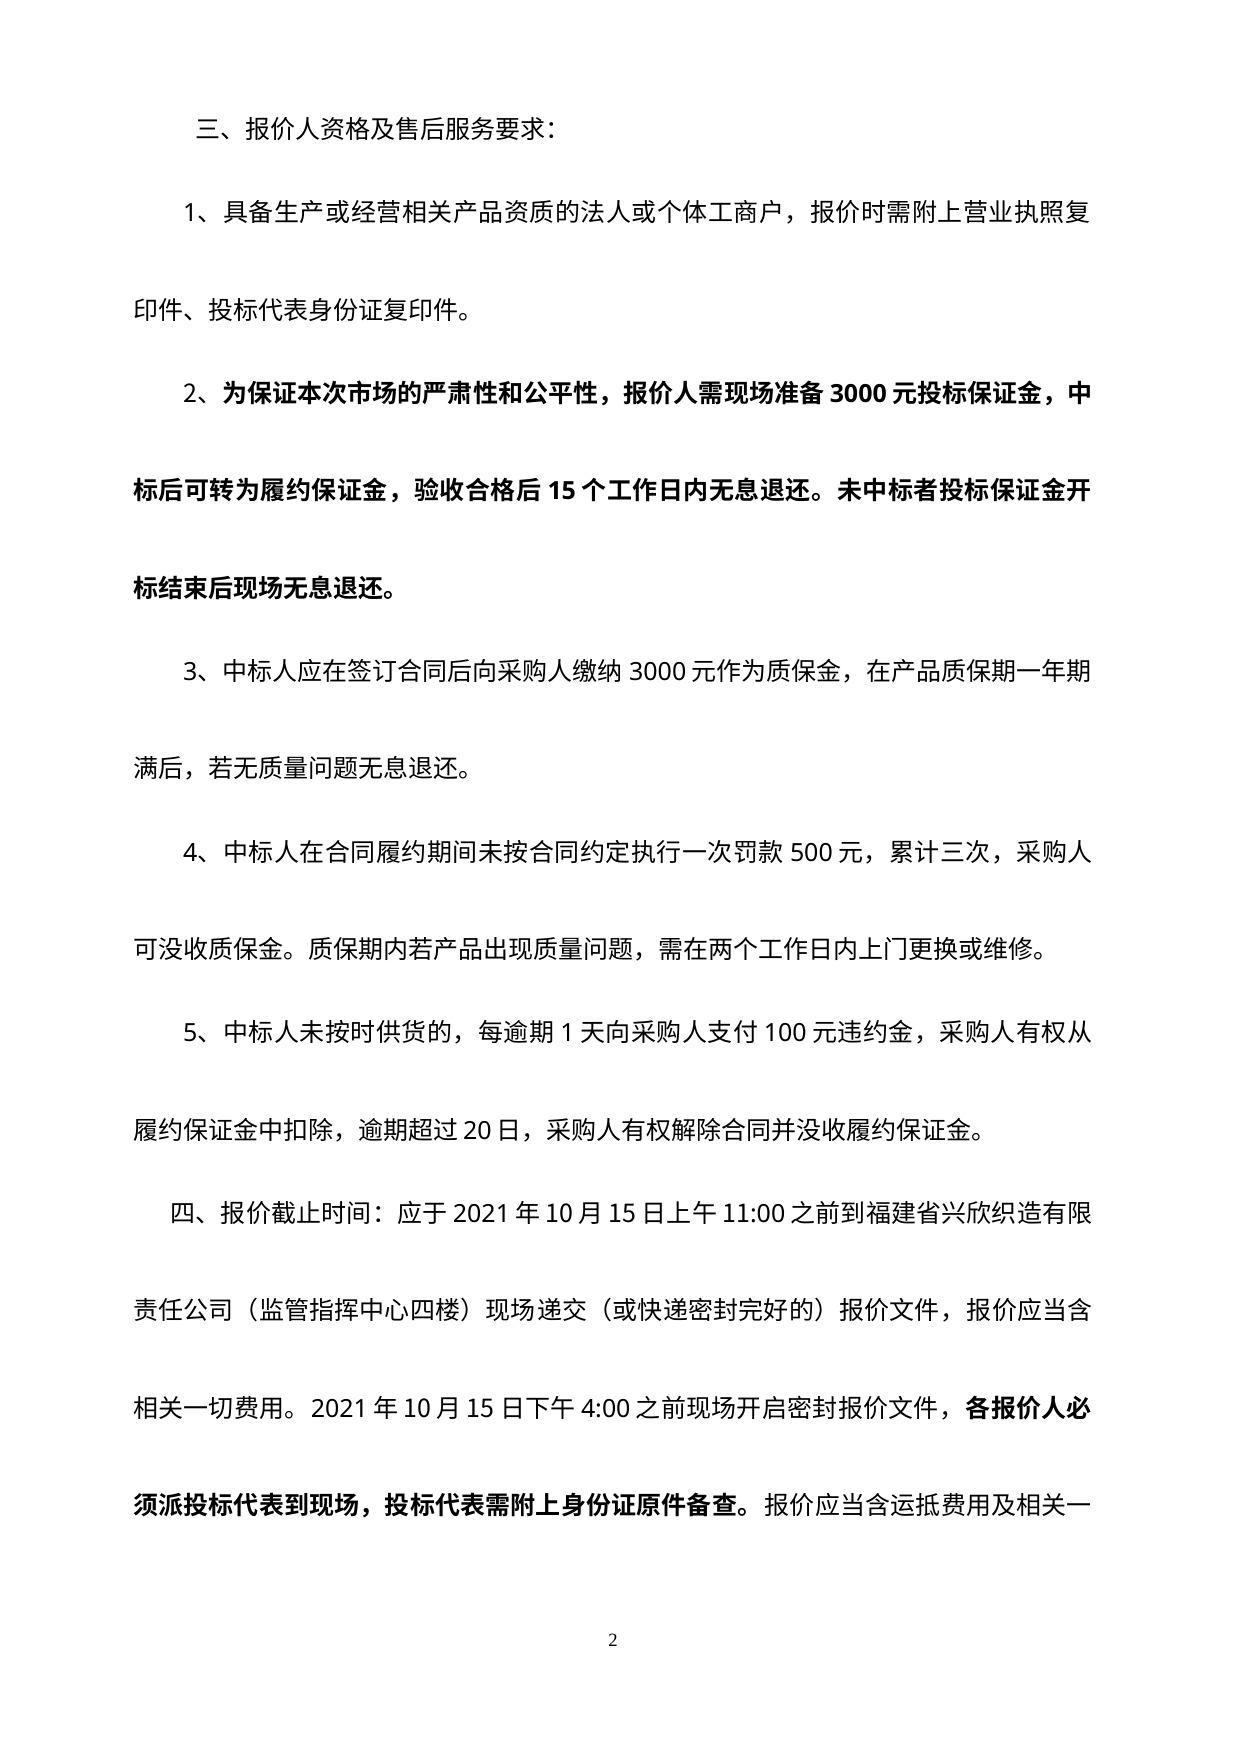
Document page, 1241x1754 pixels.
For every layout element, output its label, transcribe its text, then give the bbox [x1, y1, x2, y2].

text 2、为保证本次市场的严肃性和公平性，报价人需现场准备3000元投标保证金，中标后可转为履约保证金，验收合格后15个工作日内无息退还。未中标者投标保证金开标结束后现场无息退还。 [133, 359, 1093, 619]
text 4、中标人在合同履约期间未按合同约定执行一次罚款500元，累计三次，采购人可没收质保金。质保期内若产品出现质量问题，需在两个工作日内上门更换或维修。 [133, 818, 1093, 980]
text 3、中标人应在签订合同后向采购人缴纳3000元作为质保金，在产品质保期一年期满后，若无质量问题无息退还。 [133, 637, 1093, 799]
text 三、报价人资格及售后服务要求： [133, 95, 1093, 160]
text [133, 1179, 1093, 1536]
text 5、中标人未按时供货的，每逾期1天向采购人支付100元违约金，采购人有权从履约保证金中扣除，逾期超过20日，采购人有权解除合同并没收履约保证金。 [133, 998, 1093, 1161]
text 1、具备生产或经营相关产品资质的法人或个体工商户，报价时需附上营业执照复印件、投标代表身份证复印件。 [133, 178, 1093, 341]
